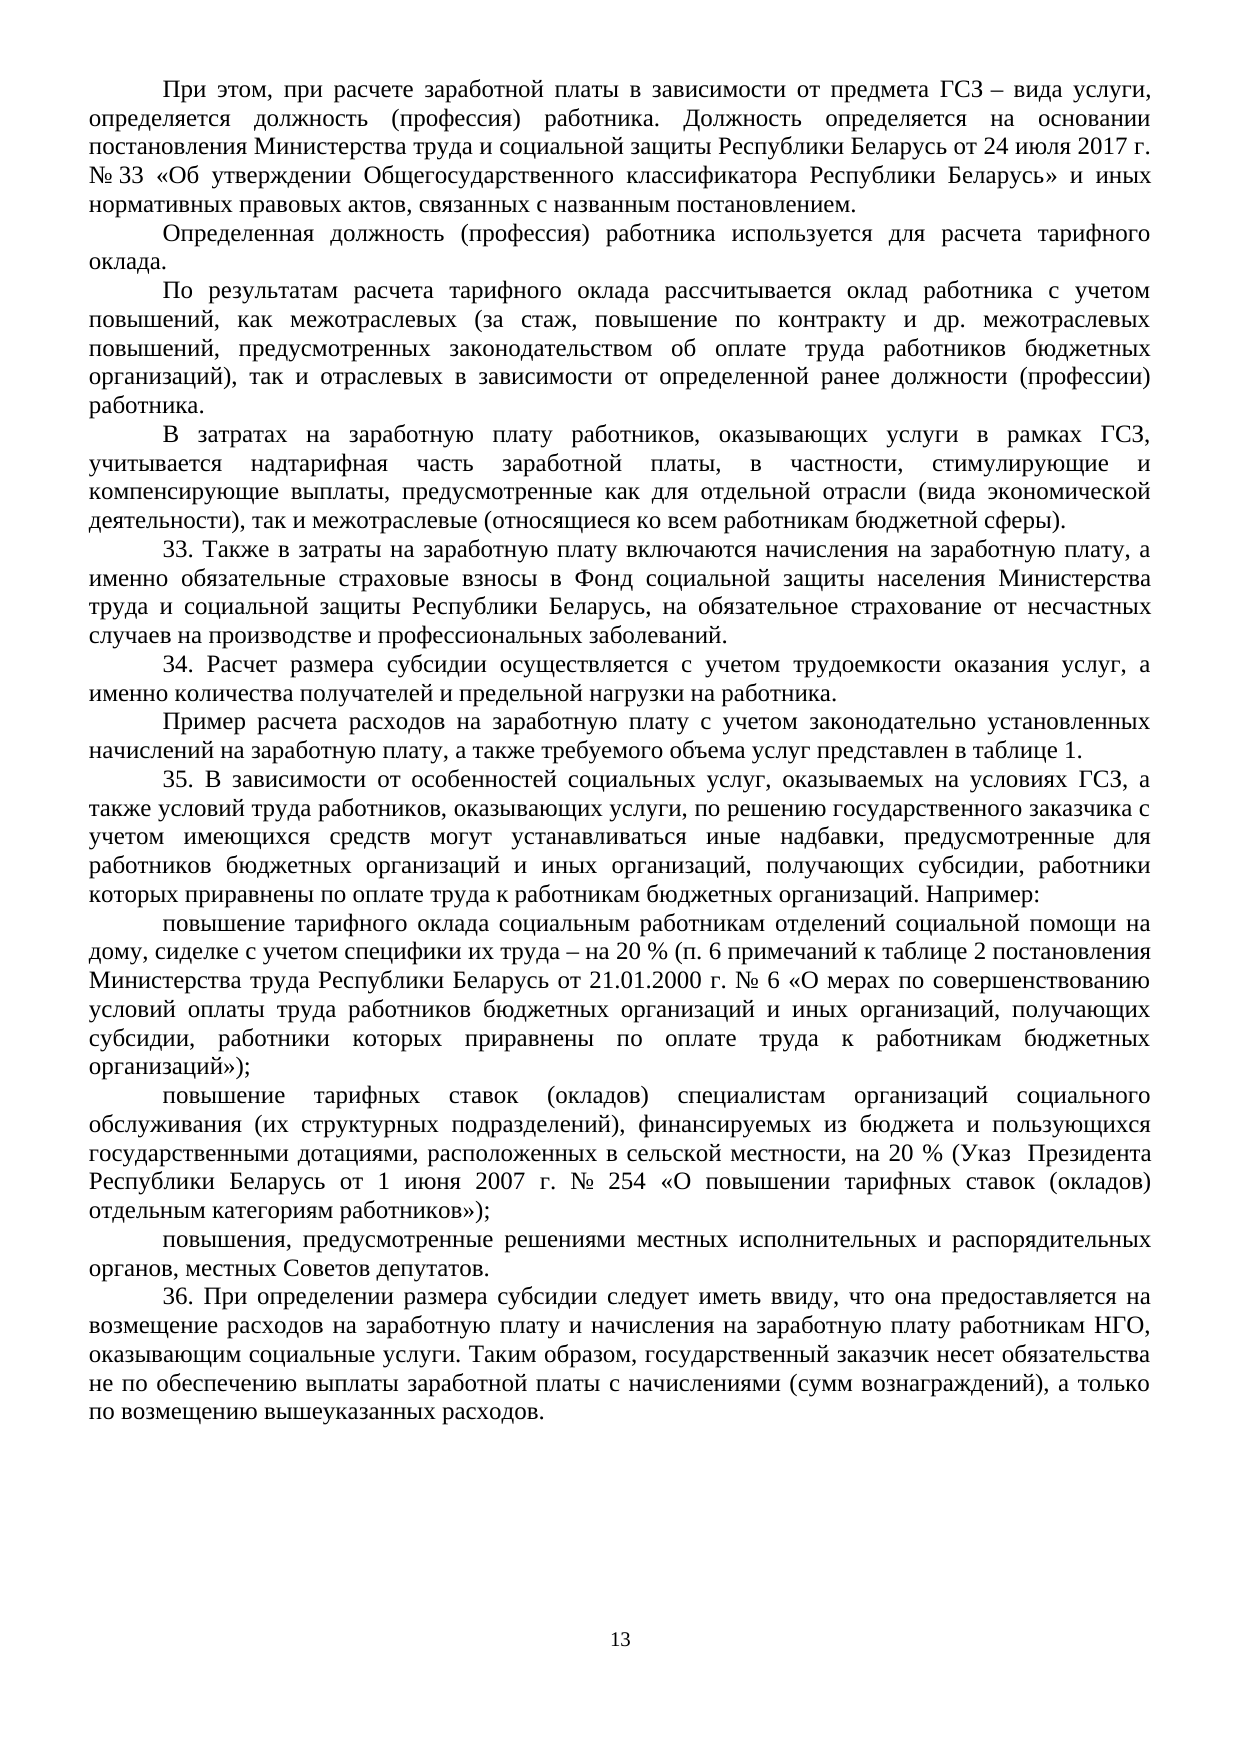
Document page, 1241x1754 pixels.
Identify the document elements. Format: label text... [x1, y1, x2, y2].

text По результатам расчета тарифного оклада рассчитывается оклад работника с учетом повышений, как межотраслевых (за стаж, повышение по контракту и др. межотраслевых повышений, предусмотренных законодательством об оплате труда работников бюджетных организаций), так и отраслевых в зависимости от определенной ранее должности (профессии) работника. [89, 275, 1152, 419]
text В затратах на заработную плату работников, оказывающих услуги в рамках ГСЗ, учитывается надтарифная часть заработной платы, в частности, стимулирующие и компенсирующие выплаты, предусмотренные как для отдельной отрасли (вида экономической деятельности), так и межотраслевые (относящиеся ко всем работникам бюджетной сферы). [89, 419, 1152, 534]
text повышение тарифного оклада социальным работникам отделений социальной помощи на дому, сиделке с учетом специфики их труда – на 20 % (п. 6 примечаний к таблице 2 постановления Министерства труда Республики Беларусь от 21.01.2000 г. № 6 «О мерах по совершенствованию условий оплаты труда работников бюджетных организаций и иных организаций, получающих субсидии, работники которых приравнены по оплате труда к работникам бюджетных организаций»); [89, 908, 1152, 1080]
text 34. Расчет размера субсидии осуществляется с учетом трудоемкости оказания услуг, а именно количества получателей и предельной нагрузки на работника. [89, 649, 1152, 706]
text повышения, предусмотренные решениями местных исполнительных и распорядительных органов, местных Советов депутатов. [89, 1224, 1152, 1281]
text 36. При определении размера субсидии следует иметь ввиду, что она предоставляется на возмещение расходов на заработную плату и начисления на заработную плату работникам НГО, оказывающим социальные услуги. Таким образом, государственный заказчик несет обязательства не по обеспечению выплаты заработной платы с начислениями (сумм вознаграждений), а только по возмещению вышеуказанных расходов. [89, 1281, 1152, 1425]
text повышение тарифных ставок (окладов) специалистам организаций социального обслуживания (их структурных подразделений), финансируемых из бюджета и пользующихся государственными дотациями, расположенных в сельской местности, на 20 % (Указ Президента Республики Беларусь от 1 июня 2007 г. № 254 «О повышении тарифных ставок (окладов) отдельным категориям работников»); [89, 1080, 1152, 1224]
text 35. В зависимости от особенностей социальных услуг, оказываемых на условиях ГСЗ, а также условий труда работников, оказывающих услуги, по решению государственного заказчика с учетом имеющихся средств могут устанавливаться иные надбавки, предусмотренные для работников бюджетных организаций и иных организаций, получающих субсидии, работники которых приравнены по оплате труда к работникам бюджетных организаций. Например: [89, 764, 1152, 908]
text Определенная должность (профессия) работника используется для расчета тарифного оклада. [89, 218, 1152, 275]
text Пример расчета расходов на заработную плату с учетом законодательно установленных начислений на заработную плату, а также требуемого объема услуг представлен в таблице 1. [89, 706, 1152, 764]
text 33. Также в затраты на заработную плату включаются начисления на заработную плату, а именно обязательные страховые взносы в Фонд социальной защиты населения Министерства труда и социальной защиты Республики Беларусь, на обязательное страхование от несчастных случаев на производстве и профессиональных заболеваний. [89, 534, 1152, 649]
text При этом, при расчете заработной платы в зависимости от предмета ГСЗ – вида услуги, определяется должность (профессия) работника. Должность определяется на основании постановления Министерства труда и социальной защиты Республики Беларусь от 24 июля 2017 г. № 33 «Об утверждении Общегосударственного классификатора Республики Беларусь» и иных нормативных правовых актов, связанных с названным постановлением. [89, 74, 1152, 218]
